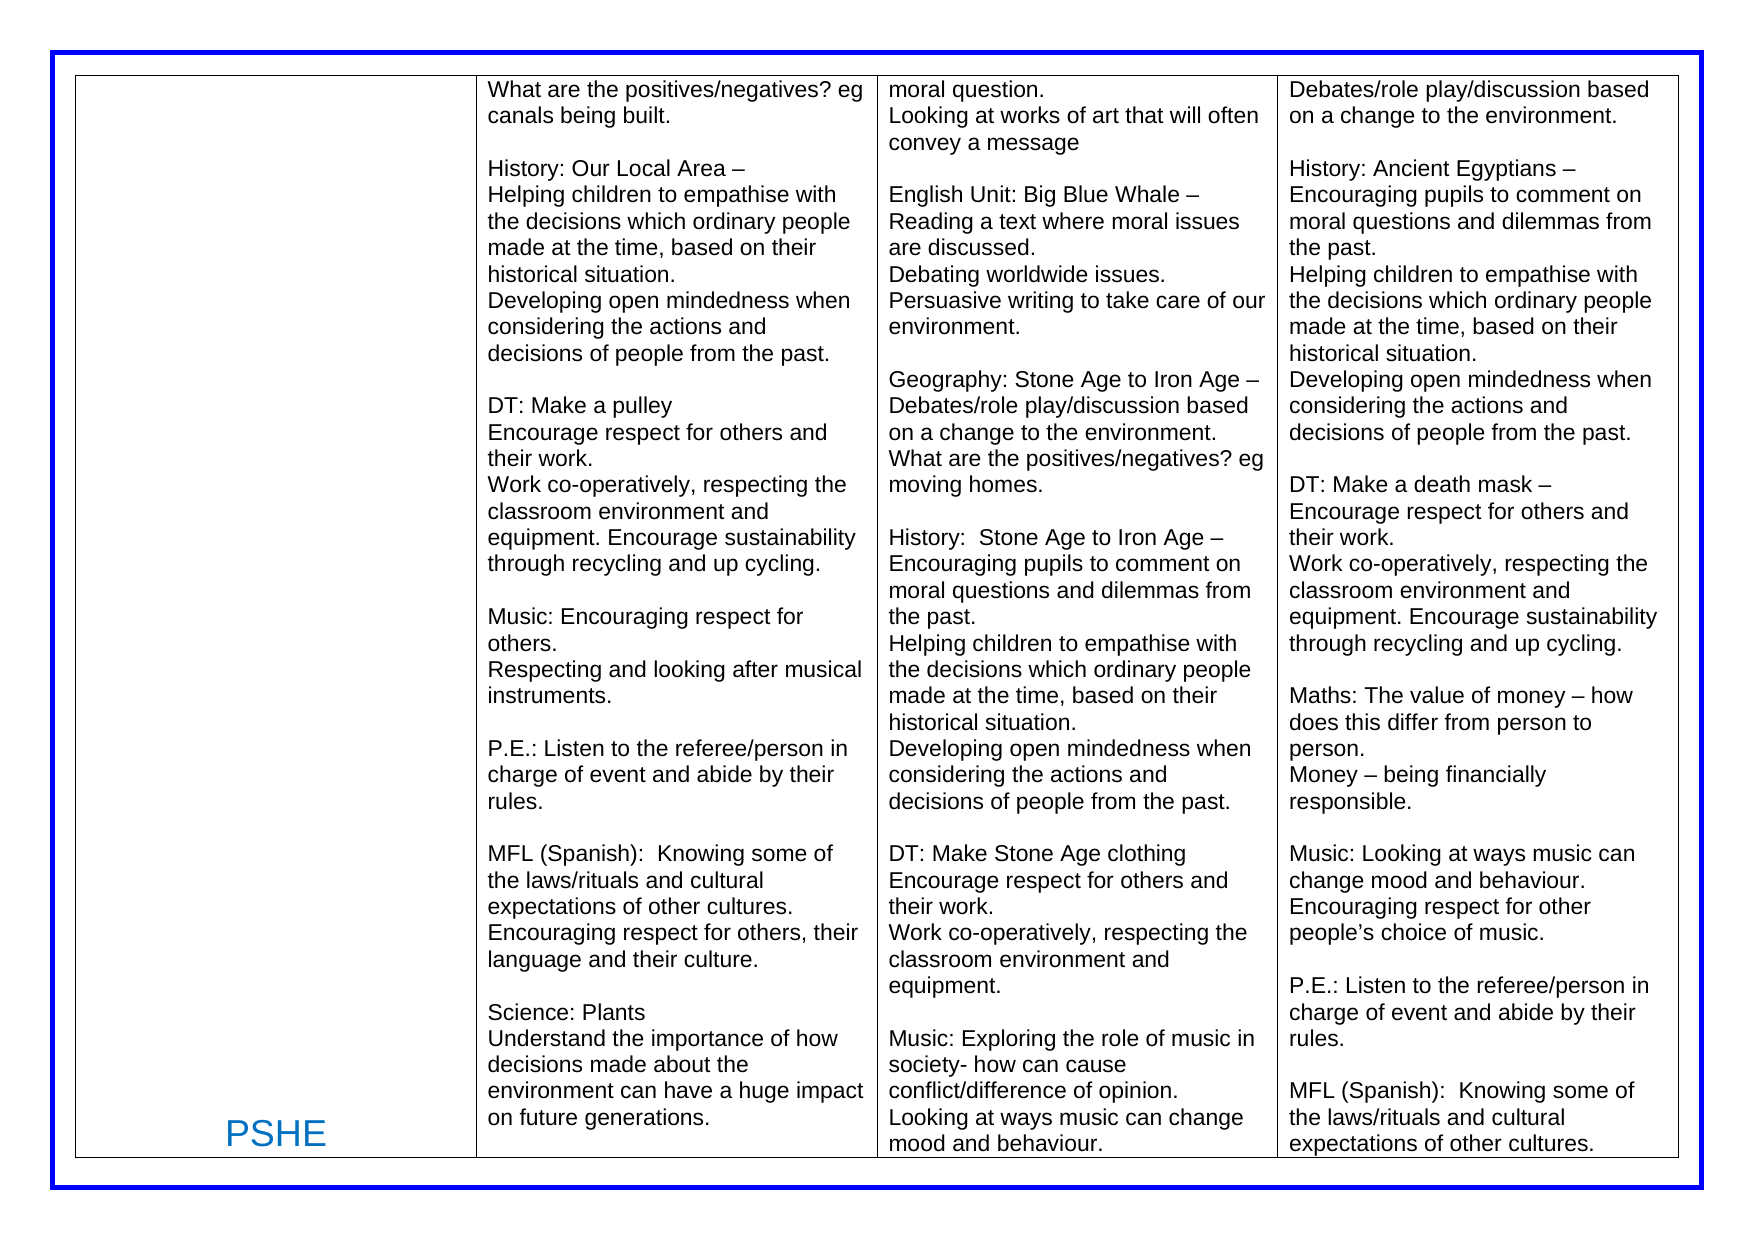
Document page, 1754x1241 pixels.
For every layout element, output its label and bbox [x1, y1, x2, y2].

table_cell [1278, 76, 1678, 1157]
table_cell [878, 76, 1277, 1157]
table_cell [76, 76, 476, 1157]
table_cell [477, 76, 877, 1157]
